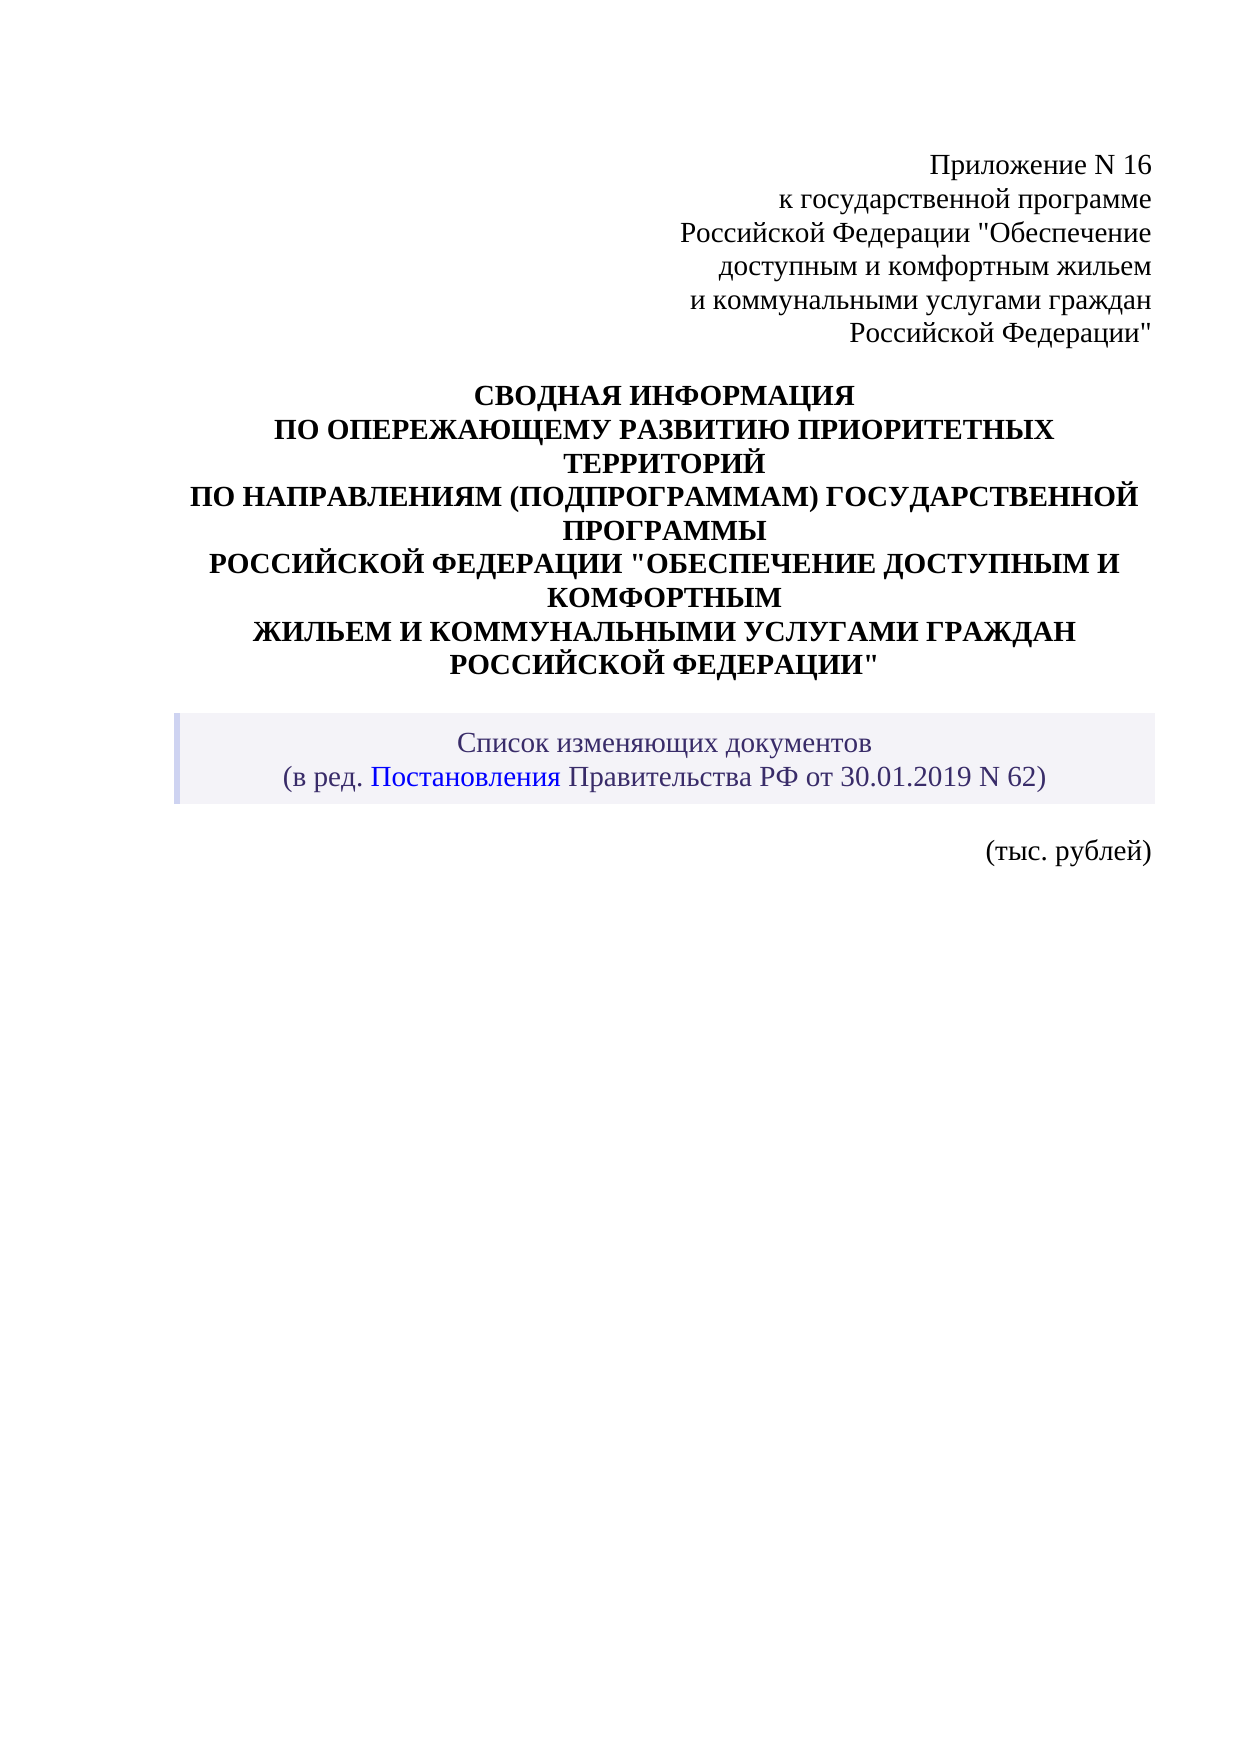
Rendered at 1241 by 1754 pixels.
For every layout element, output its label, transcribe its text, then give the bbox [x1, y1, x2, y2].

text ПО ОПЕРЕЖАЮЩЕМУ РАЗВИТИЮ ПРИОРИТЕТНЫХ ТЕРРИТОРИЙ [177, 412, 1152, 479]
text ПО НАПРАВЛЕНИЯМ (ПОДПРОГРАММАМ) ГОСУДАРСТВЕННОЙ ПРОГРАММЫ [177, 479, 1152, 546]
text ЖИЛЬЕМ И КОММУНАЛЬНЫМИ УСЛУГАМИ ГРАЖДАН [177, 614, 1152, 647]
text Российской Федерации "Обеспечение [177, 215, 1152, 248]
text РОССИЙСКОЙ ФЕДЕРАЦИИ "ОБЕСПЕЧЕНИЕ ДОСТУПНЫМ И КОМФОРТНЫМ [177, 547, 1152, 614]
text Приложение N 16 [177, 147, 1152, 181]
text доступным и комфортным жильем [177, 248, 1152, 282]
text (тыс. рублей) [177, 833, 1152, 867]
text Российской Федерации" [177, 316, 1152, 349]
text и коммунальными услугами граждан [177, 282, 1152, 316]
table_header Список изменяющих документов (в ред. Постановления Правительства РФ от 30.01.2019 N 62) [180, 713, 1149, 804]
text к государственной программе [177, 181, 1152, 214]
text РОССИЙСКОЙ ФЕДЕРАЦИИ" [177, 647, 1152, 681]
text СВОДНАЯ ИНФОРМАЦИЯ [177, 378, 1152, 412]
